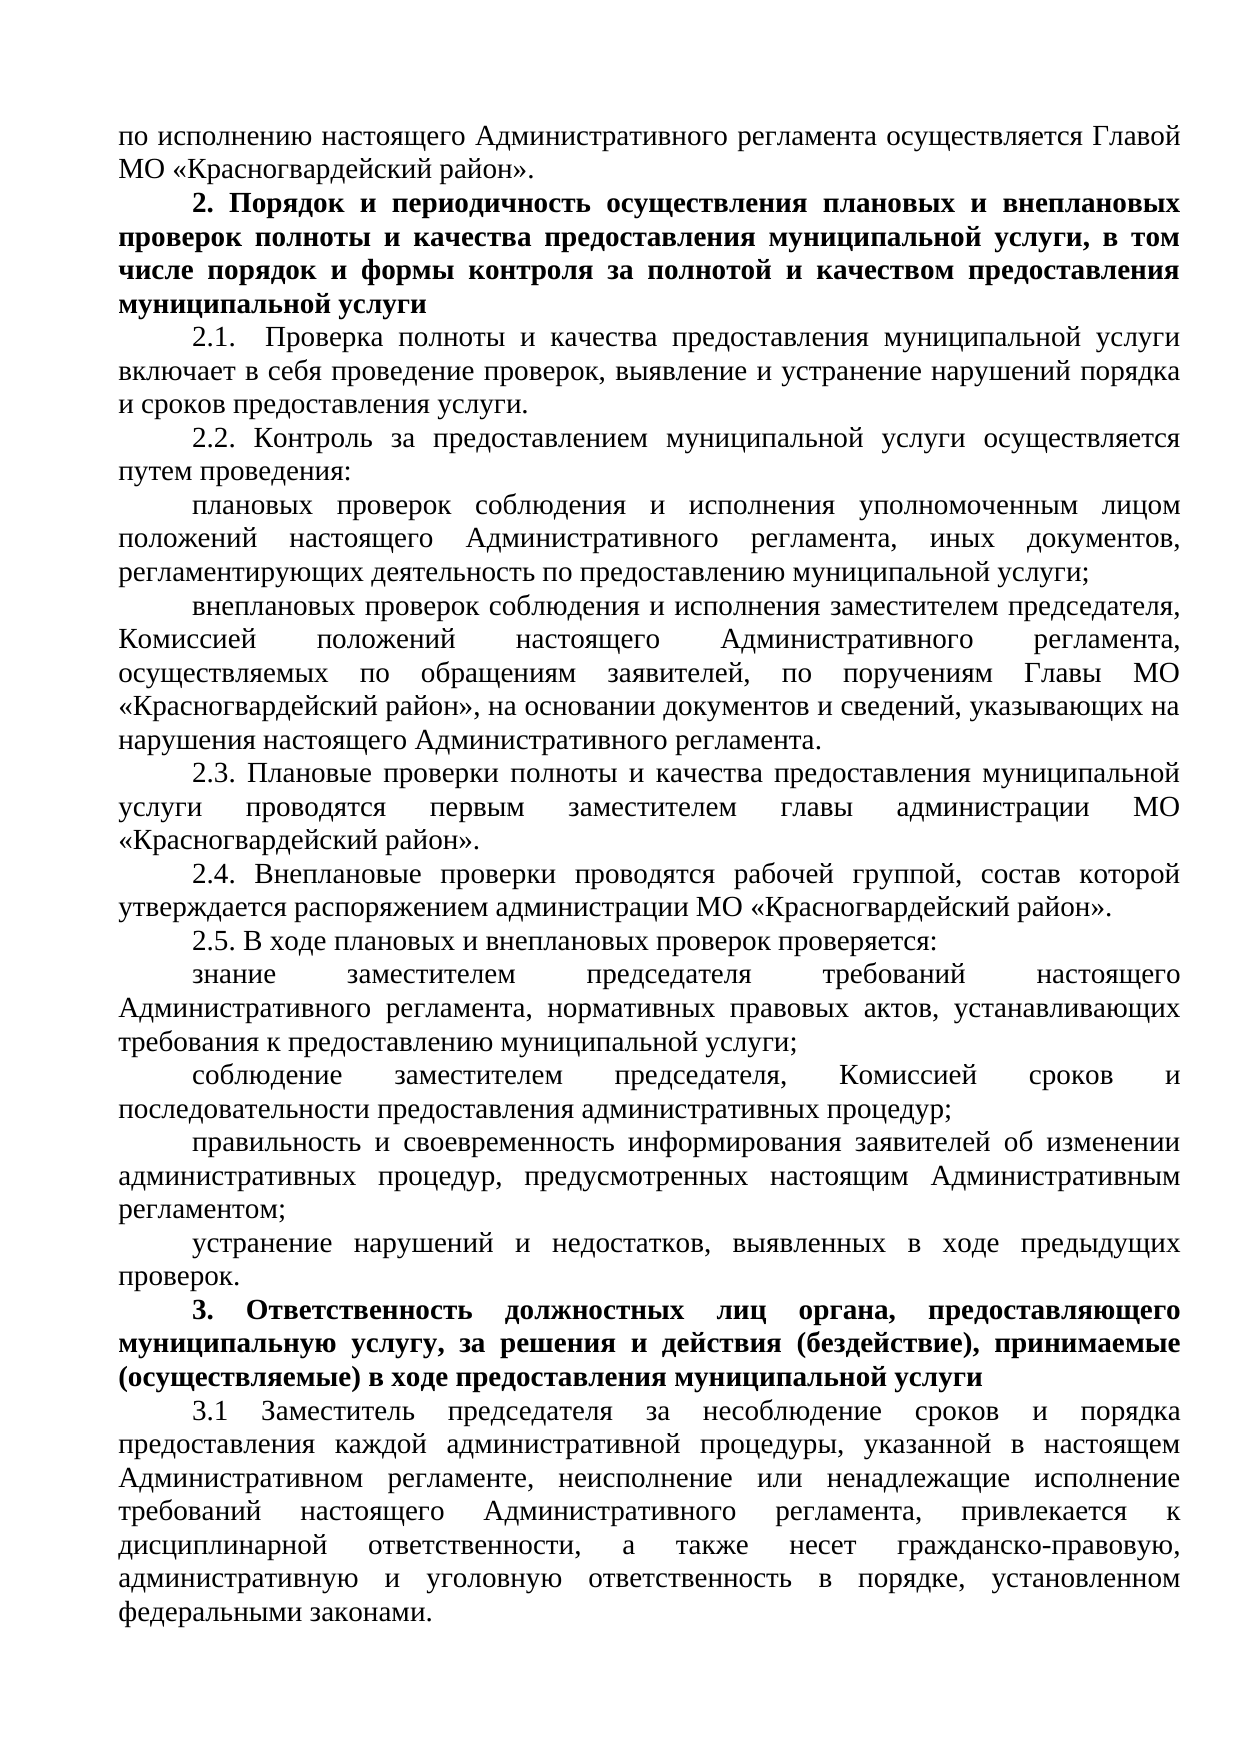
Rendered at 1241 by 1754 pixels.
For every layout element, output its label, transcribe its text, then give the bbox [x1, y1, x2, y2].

text 2.3. Плановые проверки полноты и качества предоставления муниципальной услуги проводятся первым заместителем главы администрации МО «Красногвардейский район». [118, 755, 1181, 856]
text 3.1 Заместитель председателя за несоблюдение сроков и порядка предоставления каждой административной процедуры, указанной в настоящем Административном регламенте, неисполнение или ненадлежащие исполнение требований настоящего Административного регламента, привлекается к дисциплинарной ответственности, а также несет гражданско-правовую, административную и уголовную ответственность в порядке, установленном федеральными законами. [118, 1393, 1181, 1627]
text 2.2. Контроль за предоставлением муниципальной услуги осуществляется путем проведения: [118, 420, 1181, 487]
text 2. Порядок и периодичность осуществления плановых и внеплановых проверок полноты и качества предоставления муниципальной услуги, в том числе порядок и формы контроля за полнотой и качеством предоставления муниципальной услуги [118, 185, 1181, 319]
text устранение нарушений и недостатков, выявленных в ходе предыдущих проверок. [118, 1225, 1181, 1292]
text 2.4. Внеплановые проверки проводятся рабочей группой, состав которой утверждается распоряжением администрации МО «Красногвардейский район». [118, 856, 1181, 923]
text правильность и своевременность информирования заявителей об изменении административных процедур, предусмотренных настоящим Административным регламентом; [118, 1124, 1181, 1225]
text соблюдение заместителем председателя, Комиссией сроков и последовательности предоставления административных процедур; [118, 1057, 1181, 1124]
text знание заместителем председателя требований настоящего Административного регламента, нормативных правовых актов, устанавливающих требования к предоставлению муниципальной услуги; [118, 957, 1181, 1057]
text 3. Ответственность должностных лиц органа, предоставляющего муниципальную услугу, за решения и действия (бездействие), принимаемые (осуществляемые) в ходе предоставления муниципальной услуги [118, 1292, 1181, 1393]
text внеплановых проверок соблюдения и исполнения заместителем председателя, Комиссией положений настоящего Административного регламента, осуществляемых по обращениям заявителей, по поручениям Главы МО «Красногвардейский район», на основании документов и сведений, указывающих на нарушения настоящего Административного регламента. [118, 588, 1181, 755]
text 2.1. Проверка полноты и качества предоставления муниципальной услуги включает в себя проведение проверок, выявление и устранение нарушений порядка и сроков предоставления услуги. [118, 319, 1181, 420]
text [118, 118, 1181, 185]
text 2.5. В ходе плановых и внеплановых проверок проверяется: [118, 923, 1181, 957]
text плановых проверок соблюдения и исполнения уполномоченным лицом положений настоящего Административного регламента, иных документов, регламентирующих деятельность по предоставлению муниципальной услуги; [118, 487, 1181, 588]
